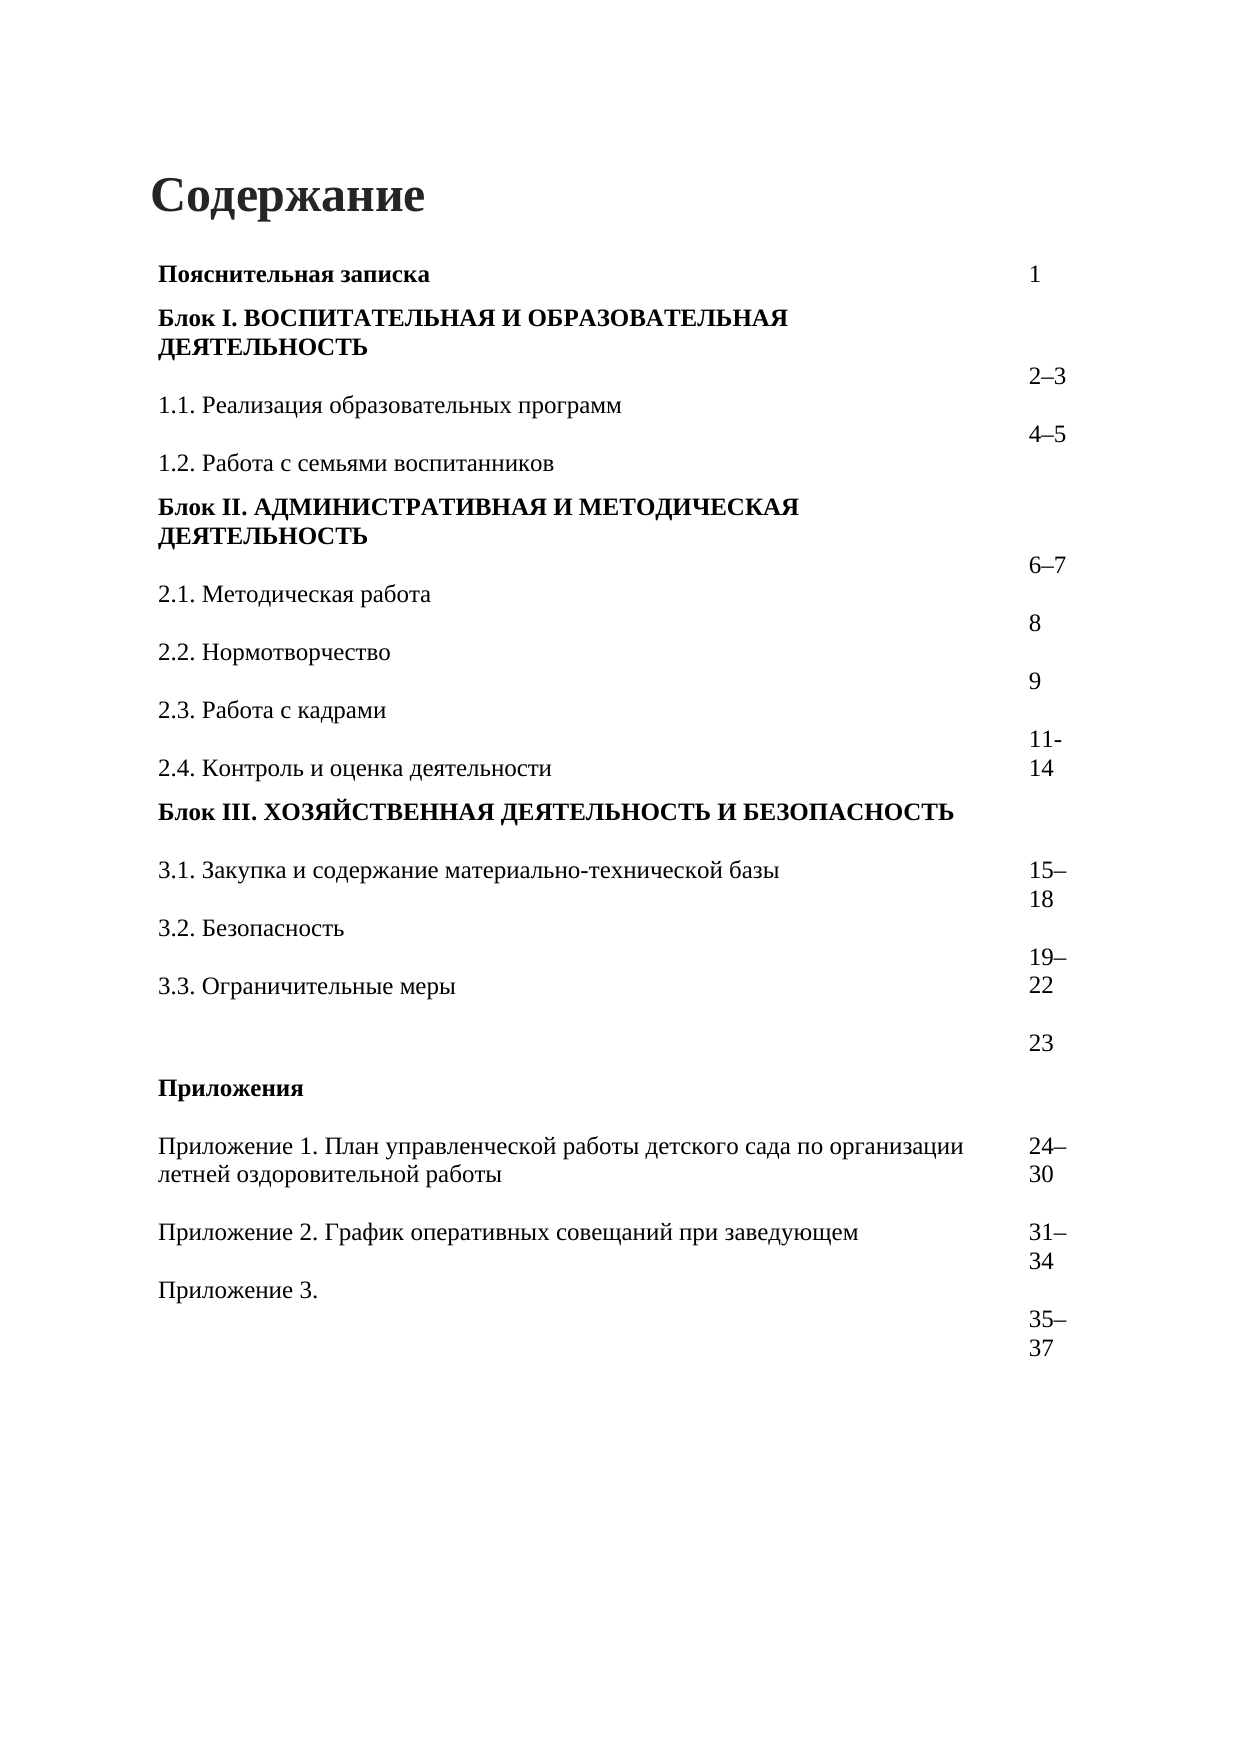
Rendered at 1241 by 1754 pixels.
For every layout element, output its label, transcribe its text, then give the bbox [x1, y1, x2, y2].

table_cell Блок II. АДМИНИСТРАТИВНАЯ И МЕТОДИЧЕСКАЯ ДЕЯТЕЛЬНОСТЬ 2.1. Методическая работа 2.2. Нормотворчество 2.3. Работа с кадрами 2.4. Контроль и оценка деятельности [150, 485, 1021, 789]
text Содержание [150, 160, 1090, 222]
table_header Пояснительная записка [150, 251, 1021, 296]
table_cell 15–18 19–22 23 [1021, 790, 1090, 1065]
table_cell Блок III. ХОЗЯЙСТВЕННАЯ ДЕЯТЕЛЬНОСТЬ И БЕЗОПАСНОСТЬ 3.1. Закупка и содержание материально-технической базы 3.2. Безопасность 3.3. Ограничительные меры [150, 790, 1021, 1065]
table_cell Блок I. ВОСПИТАТЕЛЬНАЯ И ОБРАЗОВАТЕЛЬНАЯ ДЕЯТЕЛЬНОСТЬ 1.1. Реализация образовательных программ 1.2. Работа с семьями воспитанников [150, 296, 1021, 485]
table_cell 2–3 4–5 [1021, 296, 1090, 485]
table_header 1 [1021, 251, 1090, 296]
table_cell Приложения Приложение 1. План управленческой работы детского сада по организации летней оздоровительной работы Приложение 2. График оперативных совещаний при заведующем Приложение 3. [150, 1065, 1021, 1369]
table_cell 24–30 31–34 35–37 [1021, 1065, 1090, 1369]
table_cell 6–7 8 9 11-14 [1021, 485, 1090, 789]
